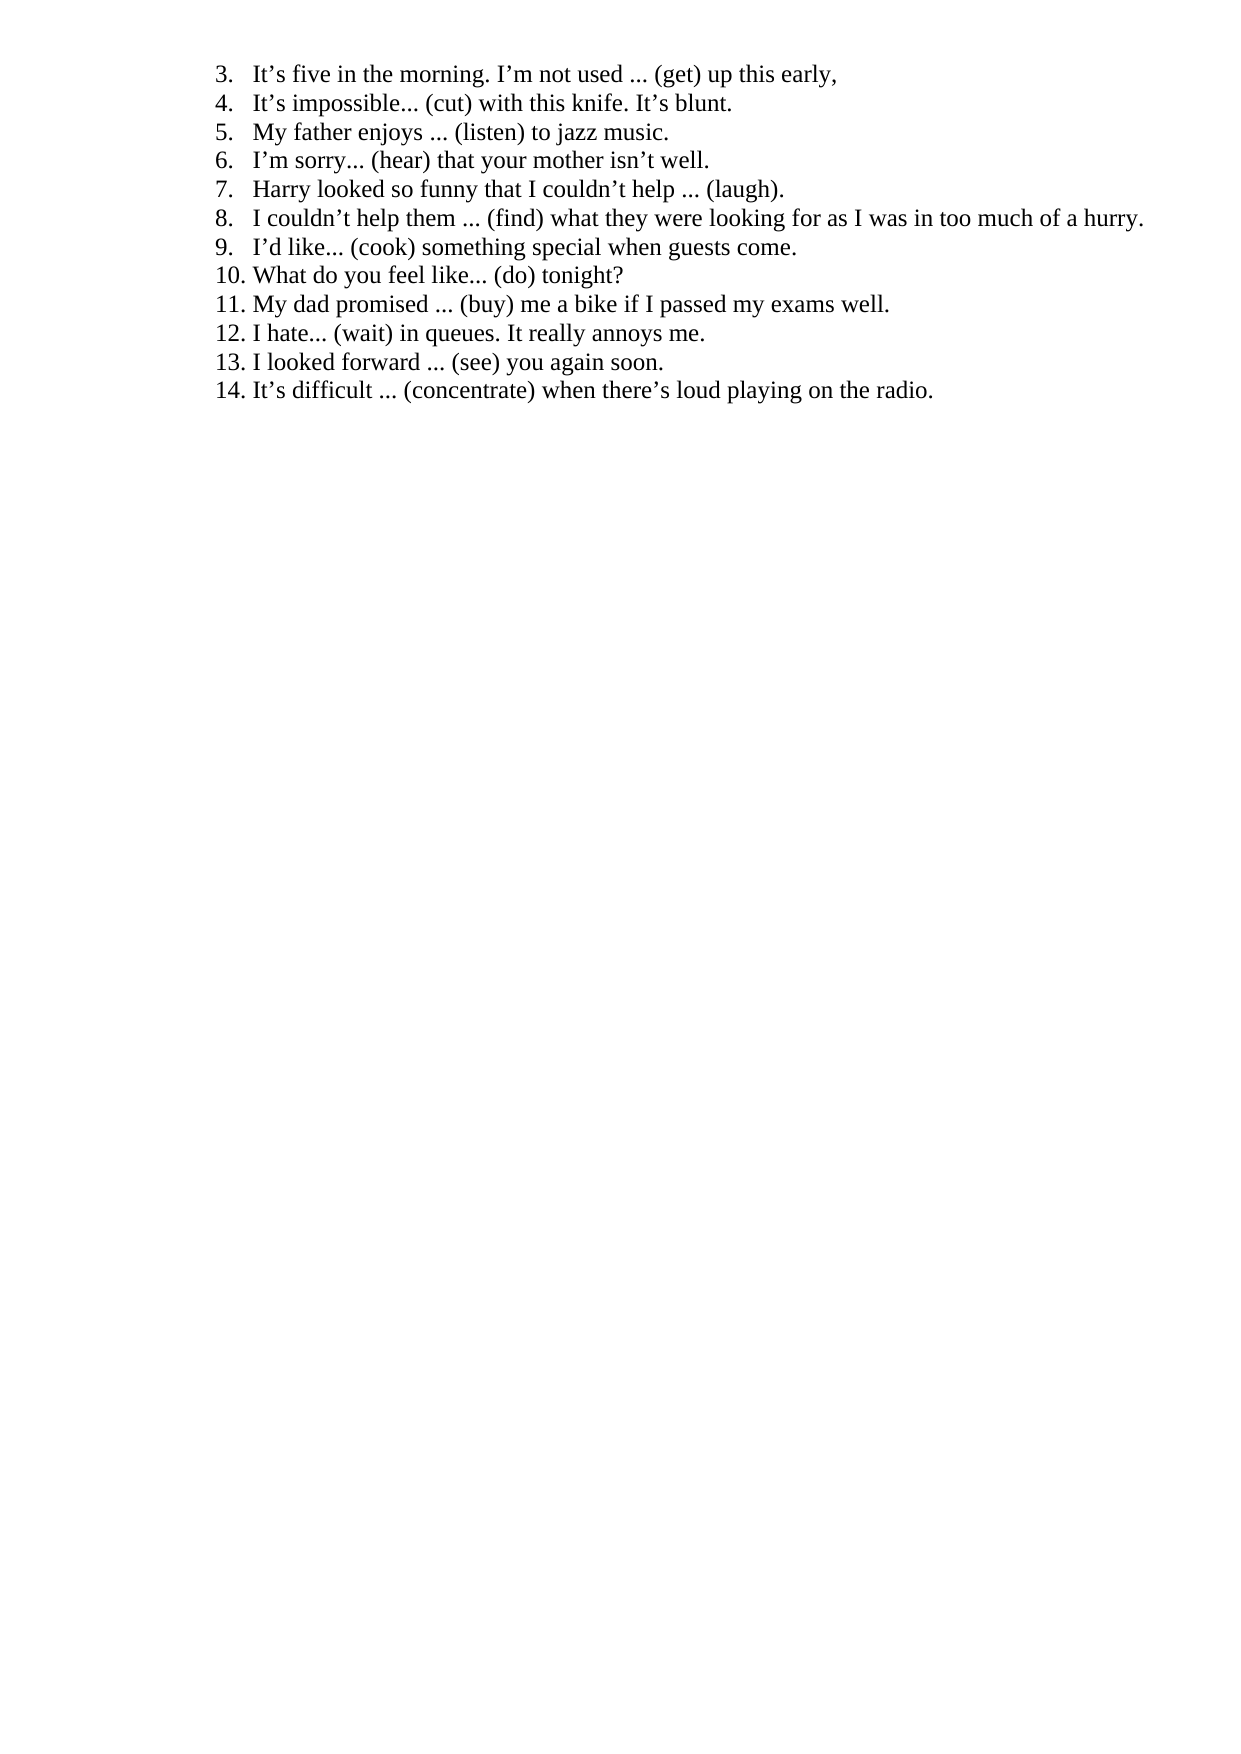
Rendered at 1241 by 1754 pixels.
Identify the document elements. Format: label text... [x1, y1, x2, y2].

list I looked forward ... (see) you again soon. [215, 347, 1152, 375]
list I’d like... (cook) something special when guests come. [215, 232, 1152, 260]
list I couldn’t help them ... (find) what they were looking for as I was in too much of a hurry. [215, 203, 1152, 232]
list My father enjoys ... (listen) to jazz music. [215, 117, 1152, 145]
list It’s impossible... (cut) with this knife. It’s blunt. [215, 88, 1152, 117]
list What do you feel like... (do) tonight? [215, 260, 1152, 289]
list My dad promised ... (buy) me a bike if I passed my exams well. [215, 289, 1152, 318]
list It’s difficult ... (concentrate) when there’s loud playing on the radio. [215, 375, 1152, 404]
list I hate... (wait) in queues. It really annoys me. [215, 318, 1152, 347]
list Harry looked so funny that I couldn’t help ... (laugh). [215, 174, 1152, 203]
list I’m sorry... (hear) that your mother isn’t well. [215, 145, 1152, 174]
list It’s five in the morning. I’m not used ... (get) up this early, [215, 59, 1152, 88]
